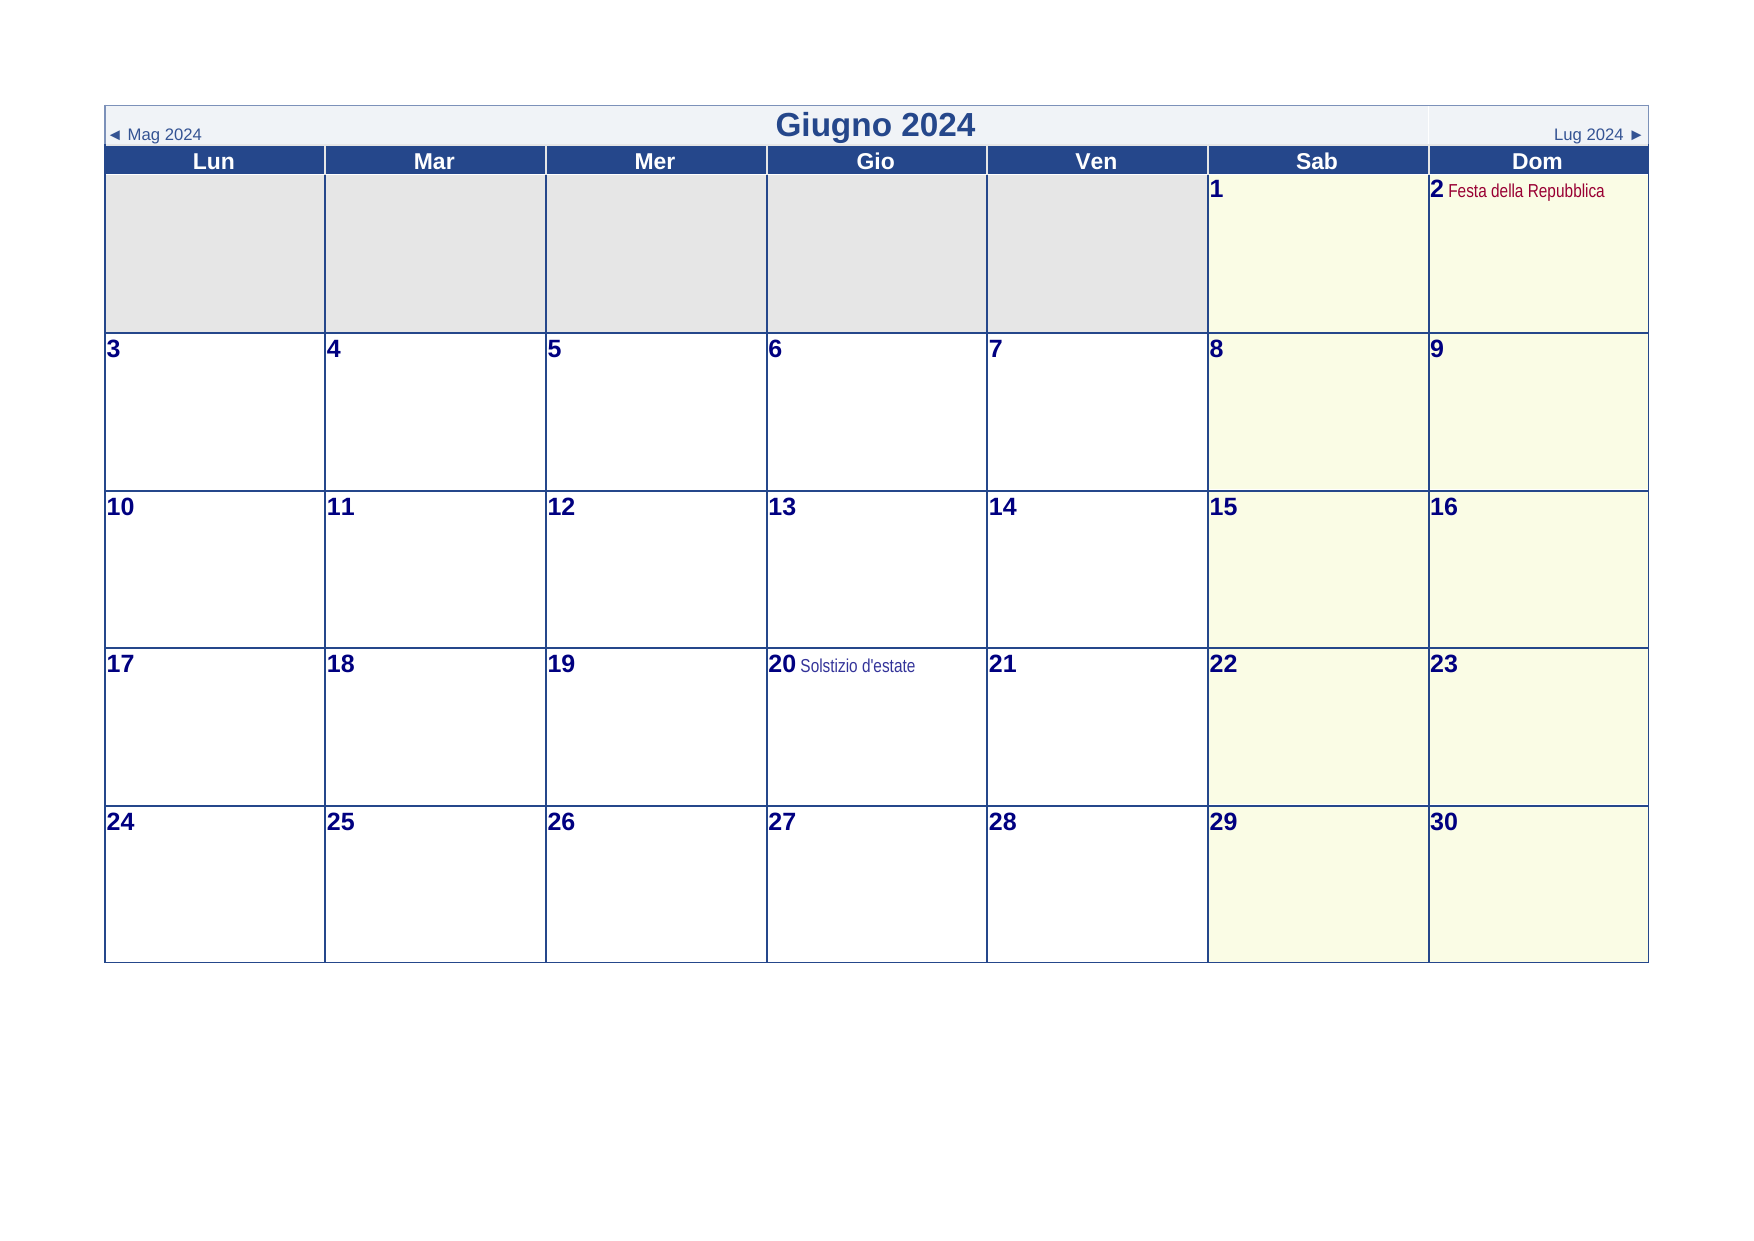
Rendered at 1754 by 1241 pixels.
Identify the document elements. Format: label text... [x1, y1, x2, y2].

table_cell Dom [1430, 146, 1648, 174]
table_cell 13 [768, 492, 986, 647]
table_cell Ven [988, 146, 1207, 174]
table_cell Gio [768, 146, 986, 174]
table_cell 24 [106, 807, 324, 962]
table_cell 3 [106, 334, 324, 489]
table_cell 7 [988, 334, 1207, 489]
table_cell [988, 175, 1207, 332]
table_cell 4 [326, 334, 545, 489]
table_cell 23 [1430, 649, 1648, 804]
table_cell 11 [326, 492, 545, 647]
table_cell 12 [547, 492, 766, 647]
table_cell 22 [1209, 649, 1428, 804]
table_cell 30 [1430, 807, 1648, 962]
table_cell 9 [1430, 334, 1648, 489]
table_cell 10 [106, 492, 324, 647]
table_cell [106, 175, 324, 332]
table_cell Mar [326, 146, 545, 174]
table_cell 18 [326, 649, 545, 804]
table_cell [547, 175, 766, 332]
table_cell [768, 175, 986, 332]
table_cell Mer [547, 146, 766, 174]
table_header ◄ Mag 2024 [106, 106, 325, 144]
table_cell 21 [988, 649, 1207, 804]
table_cell 16 [1430, 492, 1648, 647]
table_cell 27 [768, 807, 986, 962]
table_cell 5 [547, 334, 766, 489]
table_cell 6 [768, 334, 986, 489]
table_cell 19 [547, 649, 766, 804]
table_cell 26 [547, 807, 766, 962]
table_cell 14 [988, 492, 1207, 647]
table_cell 17 [106, 649, 324, 804]
table_cell Sab [1209, 146, 1428, 174]
table_cell 20 Solstizio d'estate [768, 649, 986, 804]
table_cell 25 [326, 807, 545, 962]
table_header Giugno 2024 [325, 106, 1428, 144]
table_cell 1 [1209, 175, 1428, 332]
table_header Lug 2024 ► [1429, 106, 1648, 144]
table_cell Lun [106, 146, 324, 174]
table_cell 15 [1209, 492, 1428, 647]
table_cell [326, 175, 545, 332]
table_cell 29 [1209, 807, 1428, 962]
table_cell 2 Festa della Repubblica [1430, 175, 1648, 332]
table_cell 28 [988, 807, 1207, 962]
table_cell 8 [1209, 334, 1428, 489]
